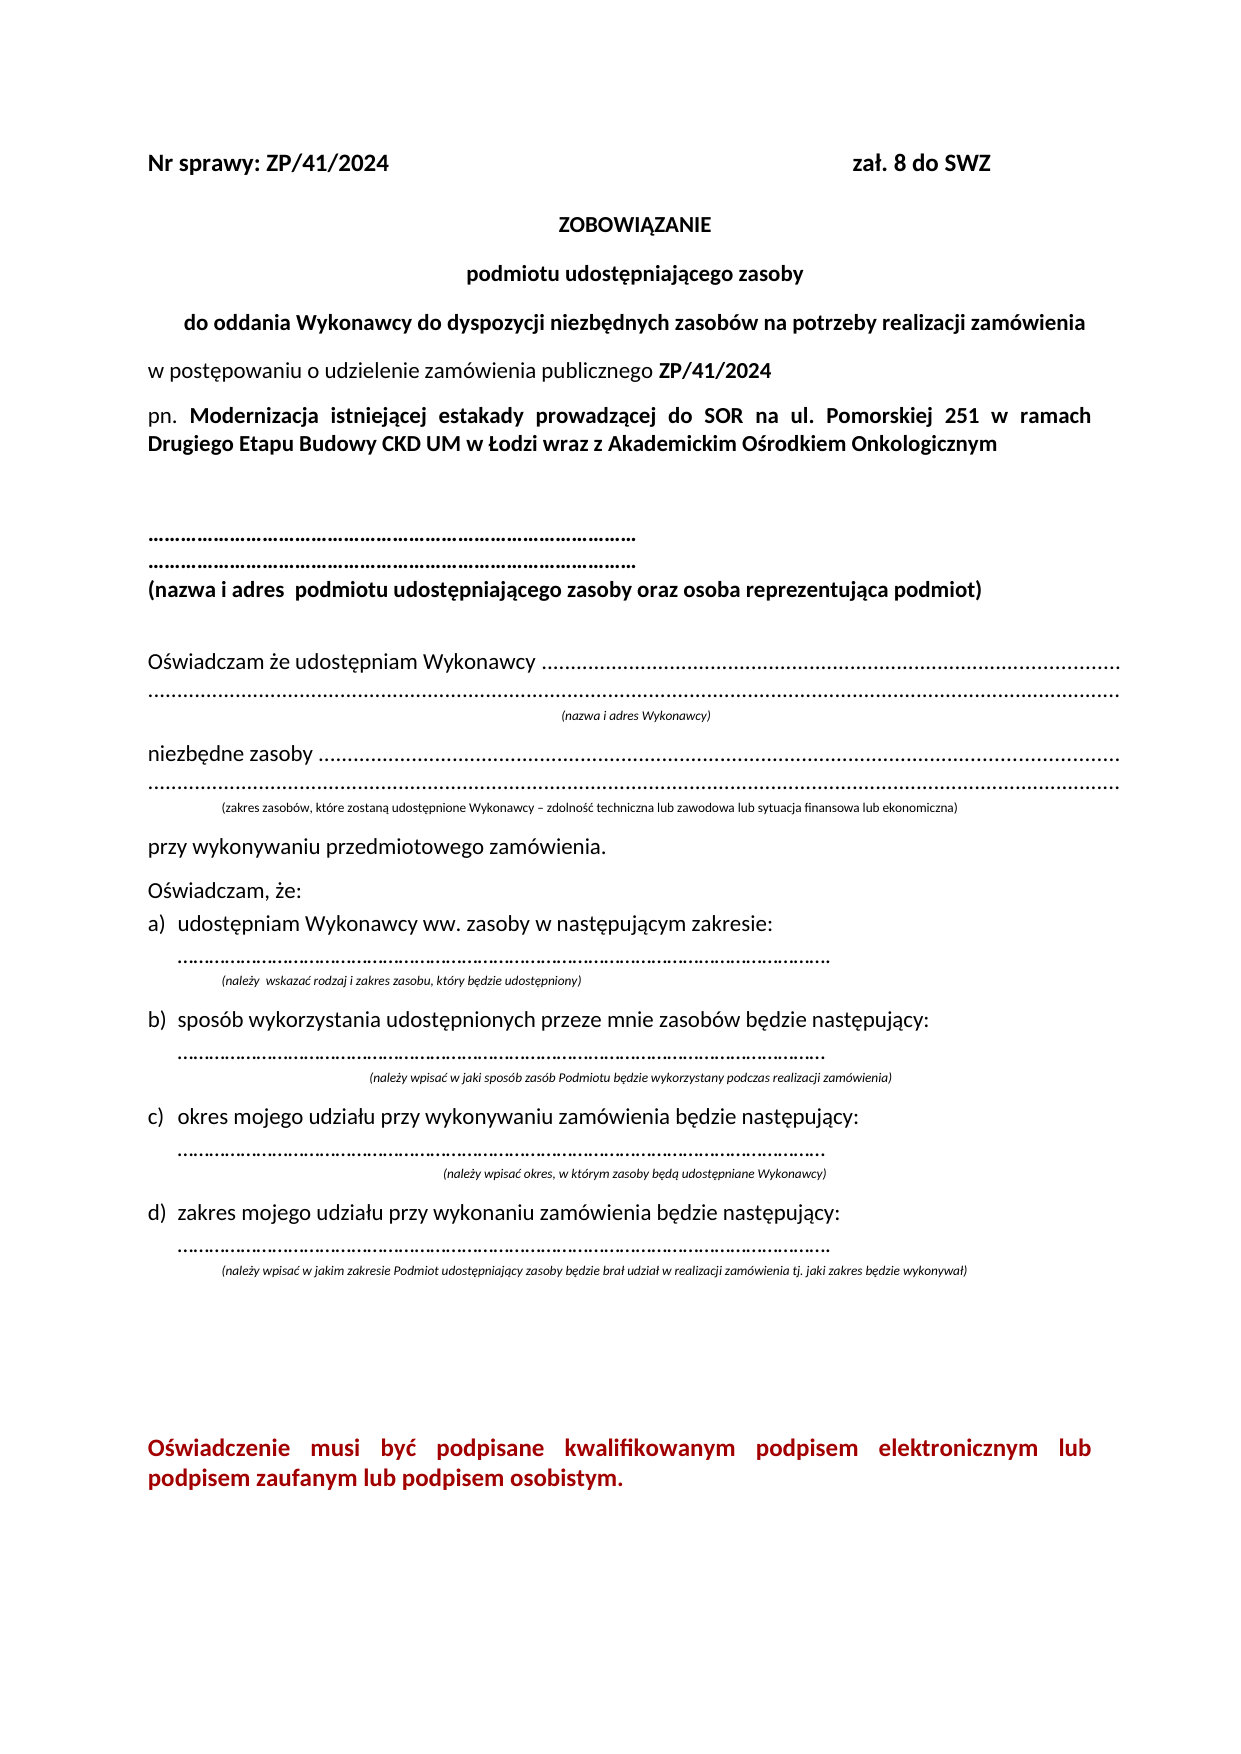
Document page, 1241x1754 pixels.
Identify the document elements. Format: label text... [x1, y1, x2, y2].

text …………………………………………………………………………………………………………… [148, 1037, 1128, 1065]
text (należy wpisać w jaki sposób zasób Podmiotu będzie wykorzystany podczas realizacji zamówienia) [148, 1069, 1128, 1098]
text w postępowaniu o udzielenie zamówienia publicznego ZP/41/2024 [148, 357, 1093, 384]
text (nazwa i adres podmiotu udostępniającego zasoby oraz osoba reprezentująca podmiot) [148, 575, 1093, 603]
text …………………………………………………………………………………………………………… [177, 1134, 1128, 1162]
text (należy wpisać w jakim zakresie Podmiot udostępniający zasoby będzie brał udział w realizacji zamówienia tj. jaki zakres będzie wykonywał) [148, 1263, 1128, 1291]
text ……………………………………………………………………………………………………………. [177, 1231, 1128, 1258]
list zakres mojego udziału przy wykonaniu zamówienia będzie następujący: [148, 1198, 1093, 1226]
text Oświadczam że udostępniam Wykonawcy [148, 647, 1128, 675]
text pn. Modernizacja istniejącej estakady prowadzącej do SOR na ul. Pomorskiej 251 w ramach Drugiego Etapu Budowy CKD UM w Łodzi wraz z Akademickim Ośrodkiem Onkologicznym [148, 401, 1093, 457]
list okres mojego udziału przy wykonywaniu zamówienia będzie następujący: [148, 1102, 1093, 1130]
list sposób wykorzystania udostępnionych przeze mnie zasobów będzie następujący: [148, 1005, 1128, 1033]
text Nr sprawy: ZP/41/2024 zał. 8 do SWZ [148, 148, 1093, 178]
list udostępniam Wykonawcy ww. zasoby w następującym zakresie: [148, 909, 1128, 937]
text (należy wskazać rodzaj i zakres zasobu, który będzie udostępniony) [148, 973, 1128, 1001]
text ZOBOWIĄZANIE [177, 210, 1093, 238]
text ……………………………………………………………………………… [148, 547, 1093, 575]
text Oświadczam, że: [148, 876, 1128, 904]
text (nazwa i adres Wykonawcy) [148, 707, 1128, 735]
text podmiotu udostępniającego zasoby [177, 259, 1093, 287]
text ……………………………………………………………………………… [148, 519, 1093, 547]
text (należy wpisać okres, w którym zasoby będą udostępniane Wykonawcy) [177, 1166, 1128, 1194]
text ……………………………………………………………………………………………………………. [177, 941, 1128, 969]
text (zakres zasobów, które zostaną udostępnione Wykonawcy – zdolność techniczna lub zawodowa lub sytuacja finansowa lub ekonomiczna) [148, 799, 1128, 828]
text do oddania Wykonawcy do dyspozycji niezbędnych zasobów na potrzeby realizacji zamówienia [177, 308, 1093, 336]
text Oświadczenie musi być podpisane kwalifikowanym podpisem elektronicznym lub podpisem zaufanym lub podpisem osobistym. [148, 1432, 1093, 1493]
text niezbędne zasoby [148, 739, 1128, 768]
text przy wykonywaniu przedmiotowego zamówienia. [148, 832, 1128, 860]
